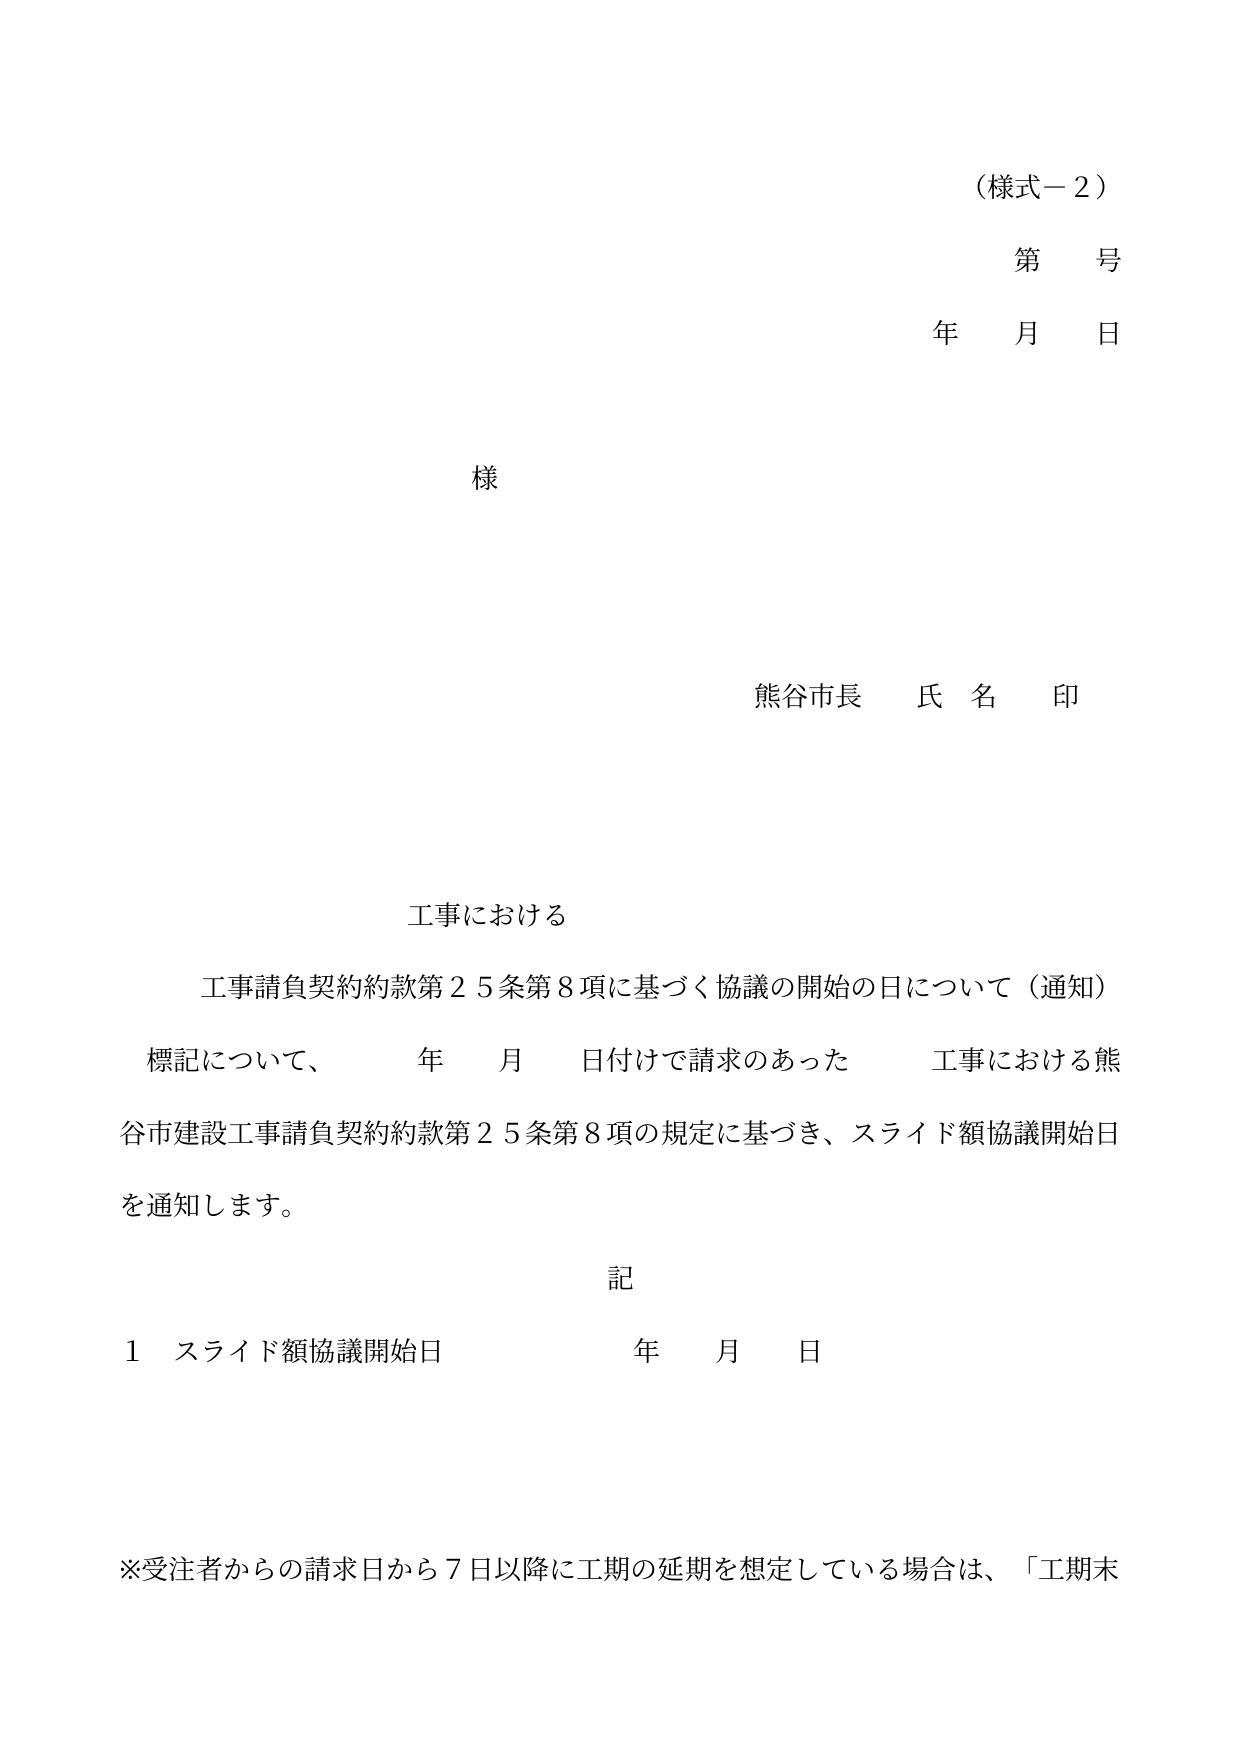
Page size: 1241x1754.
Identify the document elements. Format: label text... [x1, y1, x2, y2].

text 工事における [163, 877, 1122, 950]
text 記 [119, 1241, 1122, 1313]
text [119, 1531, 1122, 1604]
text 標記について、 年 月 日付けで請求のあった 工事における熊谷市建設工事請負契約約款第２５条第８項の規定に基づき、スライド額協議開始日を通知します。 [119, 1022, 1122, 1241]
text 様 [119, 441, 1122, 513]
text 年 月 日 [119, 295, 1122, 368]
text 第 号 [119, 223, 1122, 295]
text 工事請負契約約款第２５条第８項に基づく協議の開始の日について（通知） [119, 950, 1122, 1022]
text １ スライド額協議開始日 年 月 日 [119, 1313, 1122, 1386]
text 熊谷市長 氏 名 印 [754, 659, 1122, 732]
text （様式－２） [119, 150, 1122, 223]
